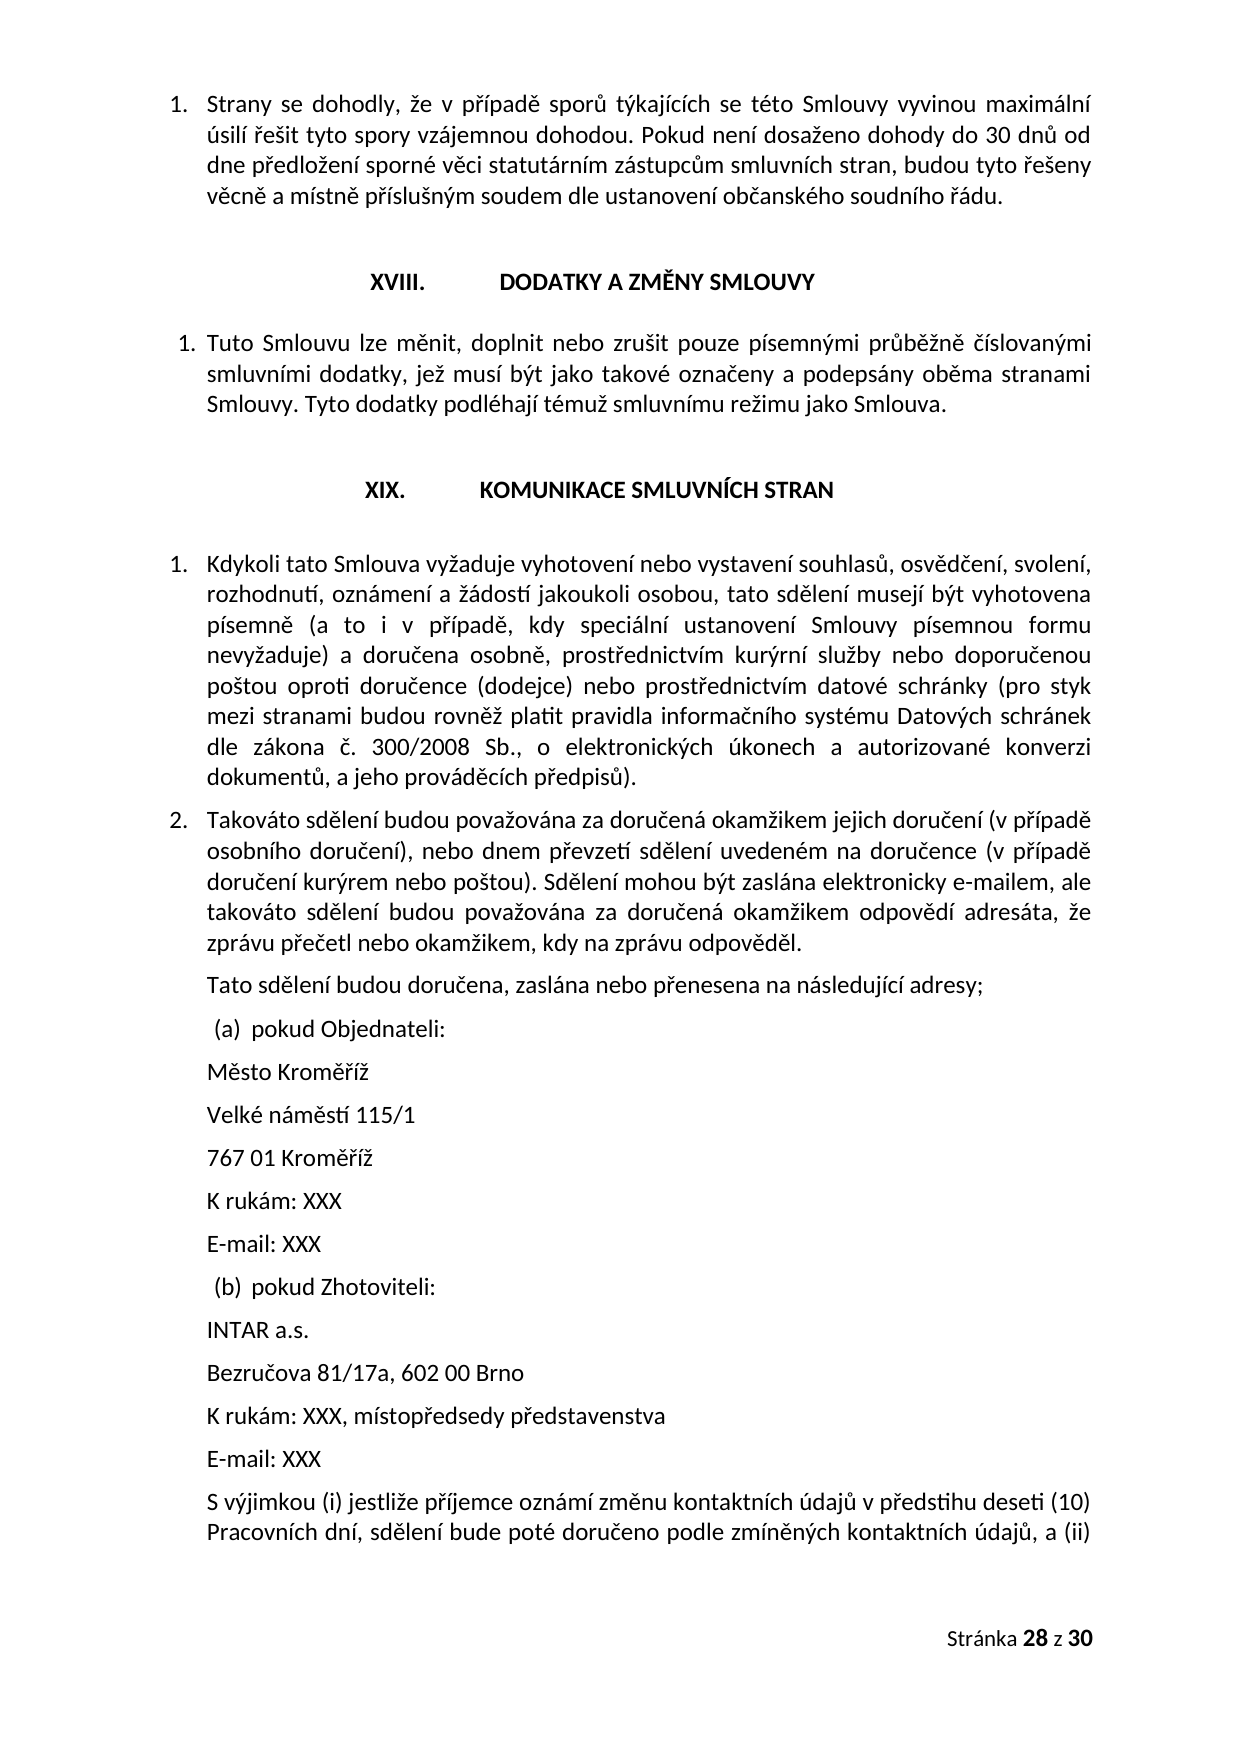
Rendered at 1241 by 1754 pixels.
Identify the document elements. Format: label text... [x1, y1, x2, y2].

list pokud Zhotoviteli: [213, 1271, 1093, 1301]
list Tuto Smlouvu lze měnit, doplnit nebo zrušit pouze písemnými průběžně číslovanými smluvními dodatky, jež musí být jako takové označeny a podepsány oběma stranami Smlouvy. Tyto dodatky podléhají témuž smluvnímu režimu jako Smlouva. [177, 327, 1093, 419]
list pokud Objednateli: [213, 1013, 1093, 1043]
list INTAR a.s. [207, 1314, 1093, 1344]
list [207, 1486, 1093, 1547]
list Velké náměstí 115/1 [207, 1099, 1093, 1129]
list E-mail: XXX [207, 1443, 1093, 1473]
list Bezručova 81/17a, 602 00 Brno [207, 1357, 1093, 1387]
list Strany se dohodly, že v případě sporů týkajících se této Smlouvy vyvinou maximální úsilí řešit tyto spory vzájemnou dohodou. Pokud není dosaženo dohody do 30 dnů od dne předložení sporné věci statutárním zástupcům smluvních stran, budou tyto řešeny věcně a místně příslušným soudem dle ustanovení občanského soudního řádu. [169, 89, 1093, 211]
list KOMUNIKACE SMLUVNÍCH STRAN [148, 474, 1093, 505]
list K rukám: XXX [207, 1185, 1093, 1215]
list Tato sdělení budou doručena, zaslána nebo přenesena na následující adresy; [207, 970, 1093, 1000]
list E-mail: XXX [207, 1228, 1093, 1258]
list 767 01 Kroměříž [207, 1142, 1093, 1172]
list K rukám: XXX, místopředsedy představenstva [207, 1400, 1093, 1430]
list Město Kroměříž [207, 1056, 1093, 1086]
list DODATKY A ZMĚNY SMLOUVY [148, 266, 1093, 297]
list Kdykoli tato Smlouva vyžaduje vyhotovení nebo vystavení souhlasů, osvědčení, svolení, rozhodnutí, oznámení a žádostí jakoukoli osobou, tato sdělení musejí být vyhotovena písemně (a to i v případě, kdy speciální ustanovení Smlouvy písemnou formu nevyžaduje) a doručena osobně, prostřednictvím kurýrní služby nebo doporučenou poštou oproti doručence (dodejce) nebo prostřednictvím datové schránky (pro styk mezi stranami budou rovněž platit pravidla informačního systému Datových schránek dle zákona č. 300/2008 Sb., o elektronických úkonech a autorizované konverzi dokumentů, a jeho prováděcích předpisů). [169, 548, 1093, 792]
list Takováto sdělení budou považována za doručená okamžikem jejich doručení (v případě osobního doručení), nebo dnem převzetí sdělení uvedeném na doručence (v případě doručení kurýrem nebo poštou). Sdělení mohou být zaslána elektronicky e-mailem, ale takováto sdělení budou považována za doručená okamžikem odpovědí adresáta, že zprávu přečetl nebo okamžikem, kdy na zprávu odpověděl. [169, 804, 1093, 957]
